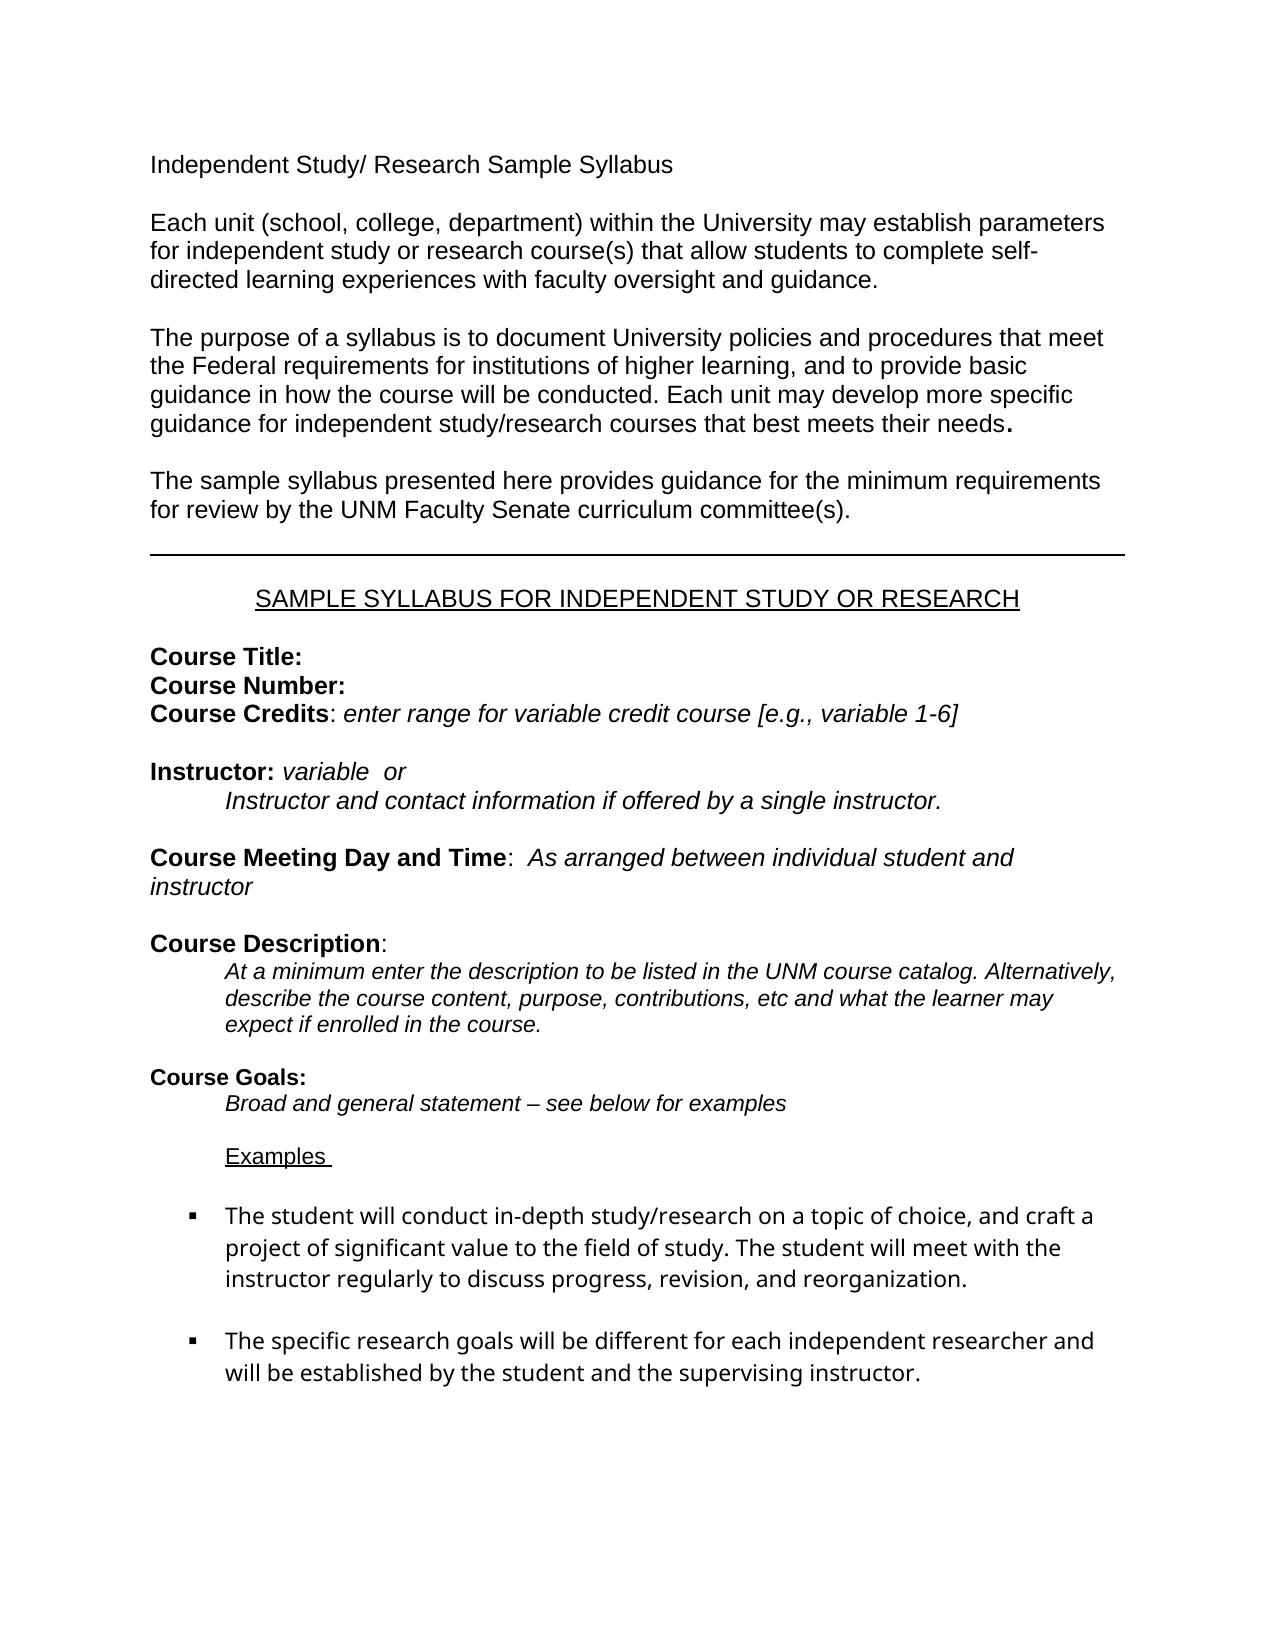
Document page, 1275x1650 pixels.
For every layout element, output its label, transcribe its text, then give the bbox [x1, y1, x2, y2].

text Each unit (school, college, department) within the University may establish parameters for independent study or research course(s) that allow students to complete self-directed learning experiences with faculty oversight and guidance. [150, 207, 1125, 294]
text Examples [225, 1143, 1125, 1169]
text The sample syllabus presented here provides guidance for the minimum requirements for review by the UNM Faculty Senate curriculum committee(s). [150, 466, 1125, 524]
text Course Description: [150, 929, 1125, 958]
text Course Credits: enter range for variable credit course [e.g., variable 1-6] [150, 699, 1125, 728]
text Course Goals: [150, 1063, 1125, 1090]
text Instructor and contact information if offered by a single instructor. [150, 786, 1125, 814]
list The student will conduct in-depth study/research on a topic of choice, and craft a project of significant value to the field of study. The student will meet with the instructor regularly to discuss progress, revision, and reorganization. [187, 1200, 1125, 1294]
text Course Number: [150, 671, 1125, 699]
text Broad and general statement – see below for examples [150, 1090, 1125, 1116]
text Independent Study/ Research Sample Syllabus [150, 150, 1125, 179]
text Course Meeting Day and Time: As arranged between individual student and instructor [150, 843, 1125, 901]
text Course Title: [150, 642, 1125, 671]
text Instructor: variable or [150, 757, 1125, 786]
text The purpose of a syllabus is to document University policies and procedures that meet the Federal requirements for institutions of higher learning, and to provide basic guidance in how the course will be conducted. Each unit may develop more specific guidance for independent study/research courses that best meets their needs. [150, 322, 1125, 437]
text At a minimum enter the description to be listed in the UNM course catalog. Alternatively, describe the course content, purpose, contributions, etc and what the learner may expect if enrolled in the course. [225, 958, 1125, 1037]
list The specific research goals will be different for each independent researcher and will be established by the student and the supervising instructor. [187, 1325, 1125, 1388]
text SAMPLE SYLLABUS FOR INDEPENDENT STUDY OR RESEARCH [150, 584, 1125, 613]
